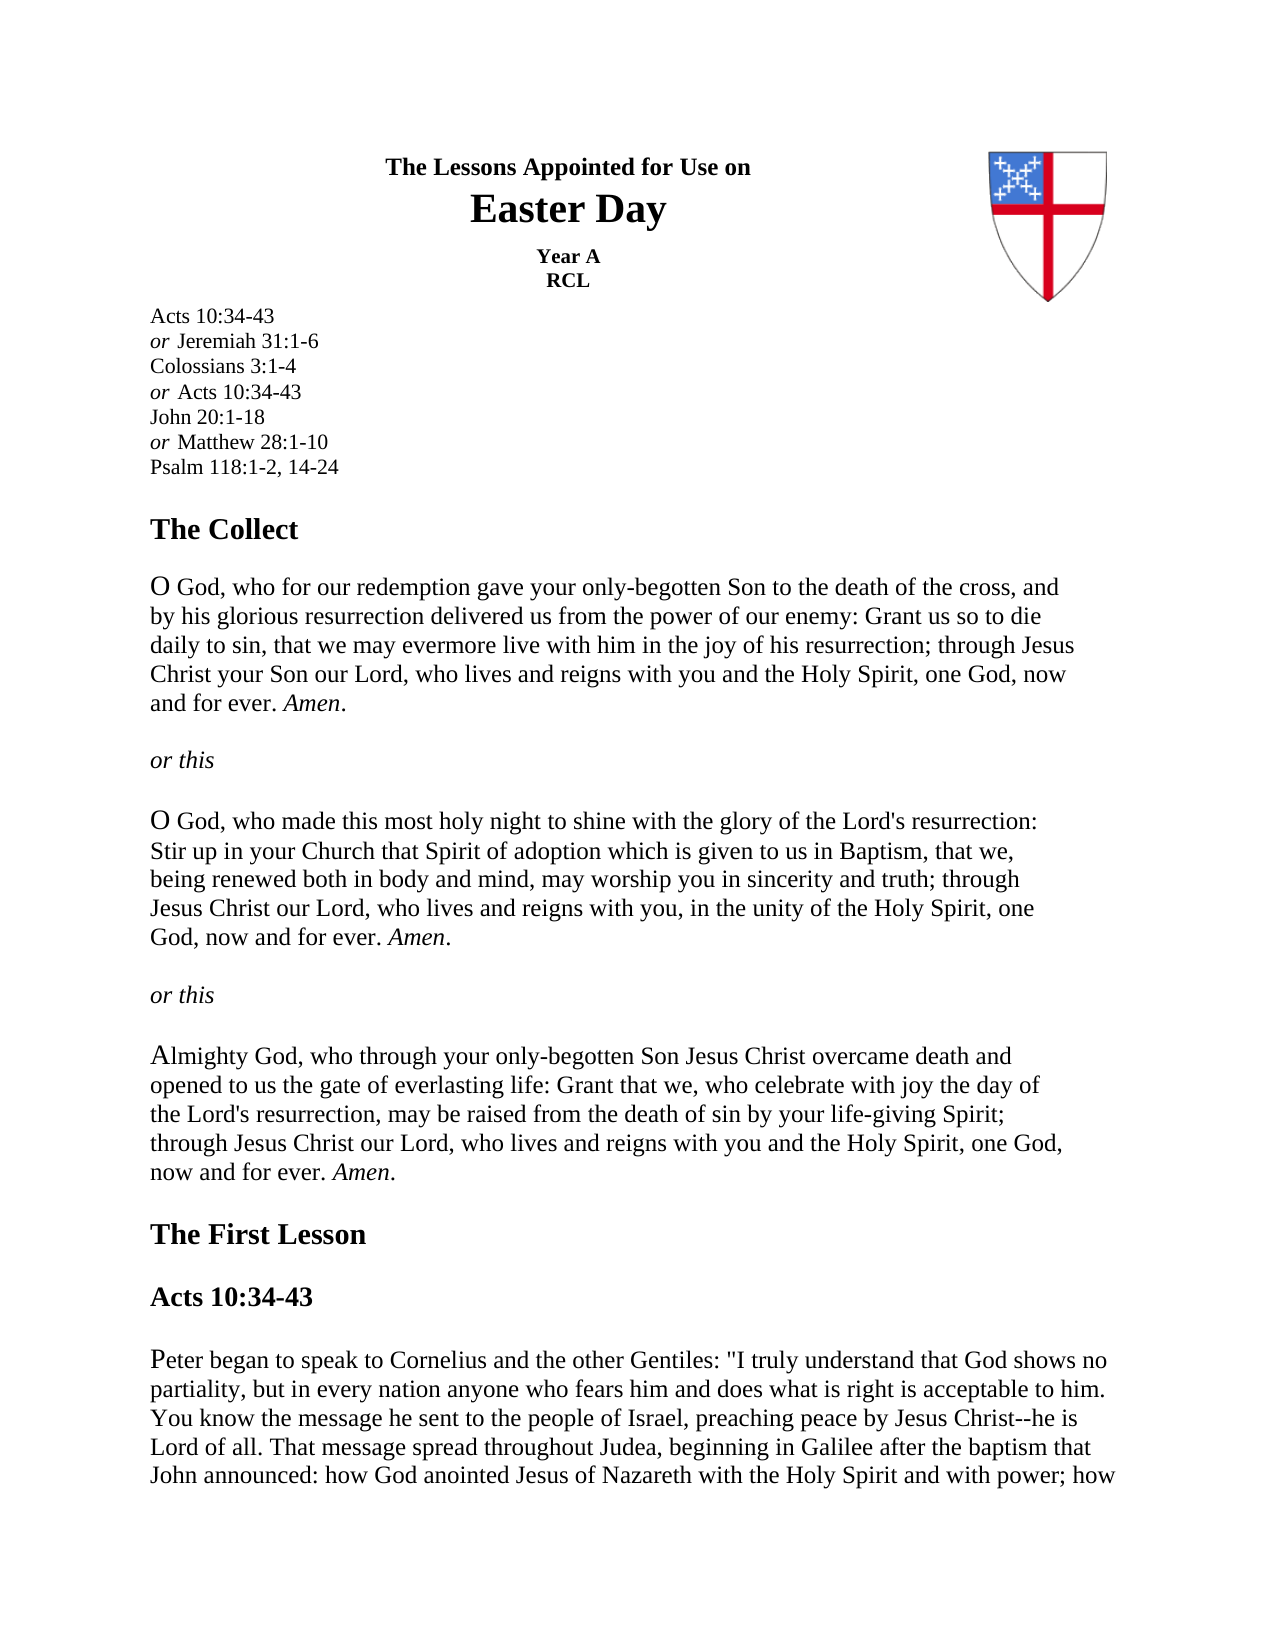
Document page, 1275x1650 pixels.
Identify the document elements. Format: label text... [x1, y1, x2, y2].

table_cell Year A RCL [150, 233, 986, 303]
table_cell Easter Day [150, 182, 986, 233]
picture [988, 151, 1107, 302]
list Acts 10:34-43 [150, 303, 1125, 328]
list Psalm 118:1-2, 14-24 [150, 454, 1125, 479]
list or Jeremiah 31:1-6 [150, 328, 1125, 353]
list John 20:1-18 [150, 404, 1125, 429]
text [150, 1342, 1125, 1489]
text The Collect [150, 511, 1125, 546]
text Acts 10:34-43 [150, 1280, 1125, 1313]
text Almighty God, who through your only-begotten Son Jesus Christ overcame death and opened to us the gate of everlasting life: Grant that we, who celebrate with joy the day of the Lord's resurrection, may be raised from the death of sin by your life-giving Spirit; through Jesus Christ our Lord, who lives and reigns with you and the Holy Spirit, one God, now and for ever. Amen. [150, 1038, 1075, 1185]
table_header [986, 150, 1115, 303]
text or this [150, 746, 1125, 774]
text O God, who made this most holy night to shine with the glory of the Lord's resurrection: Stir up in your Church that Spirit of adoption which is given to us in Baptism, that we, being renewed both in body and mind, may worship you in sincerity and truth; through Jesus Christ our Lord, who lives and reigns with you, in the unity of the Holy Spirit, one God, now and for ever. Amen. [150, 803, 1075, 951]
text O God, who for our redemption gave your only-begotten Son to the death of the cross, and by his glorious resurrection delivered us from the power of our enemy: Grant us so to die daily to sin, that we may evermore live with him in the joy of his resurrection; through Jesus Christ your Son our Lord, who lives and reigns with you and the Holy Spirit, one God, now and for ever. Amen. [150, 569, 1075, 716]
text The First Lesson [150, 1217, 1125, 1251]
list or Acts 10:34-43 [150, 379, 1125, 404]
list or Matthew 28:1-10 [150, 429, 1125, 454]
table_header The Lessons Appointed for Use on [150, 150, 986, 182]
text or this [150, 980, 1125, 1009]
list Colossians 3:1-4 [150, 353, 1125, 379]
